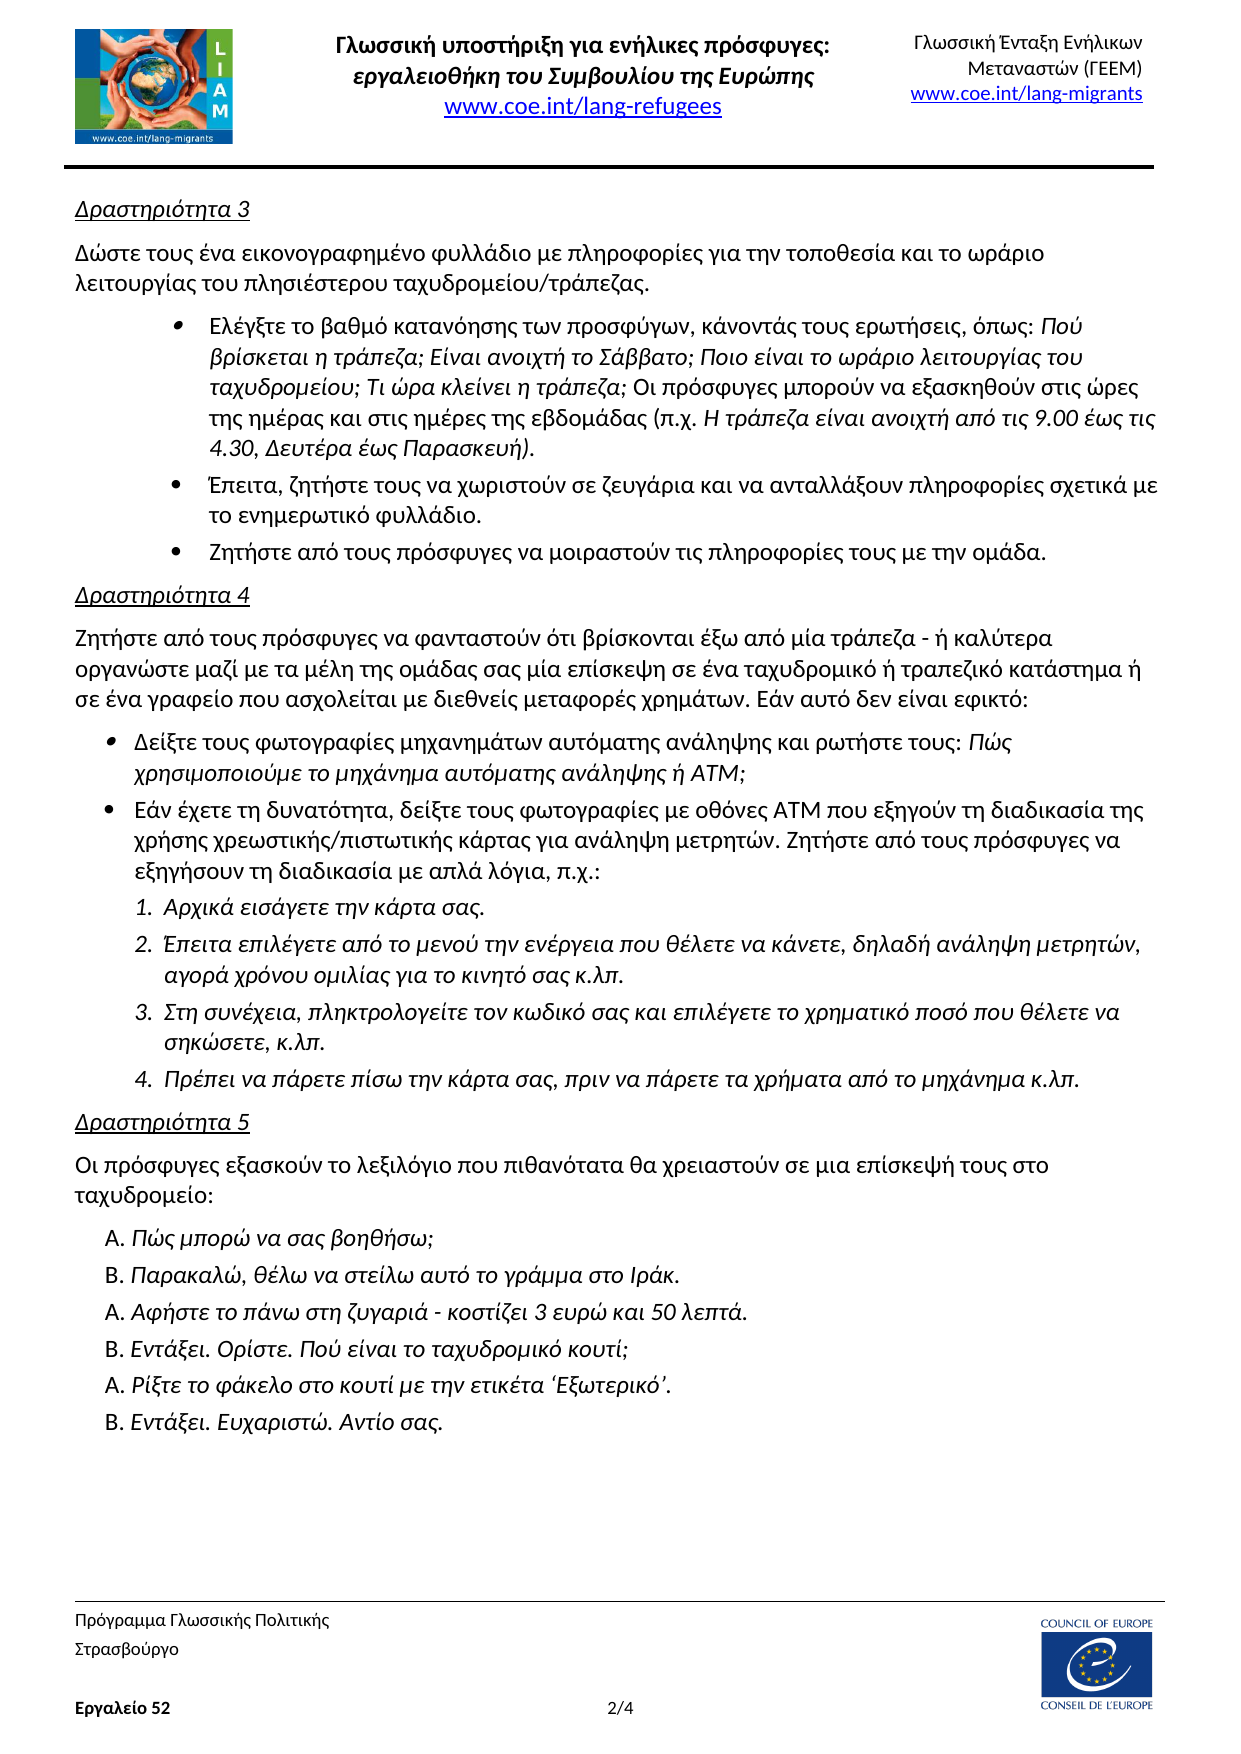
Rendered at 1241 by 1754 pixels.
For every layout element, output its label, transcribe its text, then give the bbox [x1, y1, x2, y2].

list A. Ρίξτε το φάκελο στο κουτί με την ετικέτα ‘Εξωτερικό’. [104, 1369, 1165, 1400]
text Δραστηριότητα 3 [75, 194, 1165, 224]
picture [214, 84, 227, 98]
text Δώστε τους ένα εικονογραφημένο φυλλάδιο με πληροφορίες για την τοποθεσία και το ωράριο λειτουργίας του πλησιέστερου ταχυδρομείου/τράπεζας. [75, 237, 1165, 298]
text Δείξτε τους φωτογραφίες μηχανημάτων αυτόματης ανάληψης και ρωτήστε τους: Πώς χρησιμοποιούμε το μηχάνημα αυτόματης ανάληψης ή ATM; [104, 726, 1165, 787]
text Εάν έχετε τη δυνατότητα, δείξτε τους φωτογραφίες με οθόνες ΑΤΜ που εξηγούν τη διαδικασία της χρήσης χρεωστικής/πιστωτικής κάρτας για ανάληψη μετρητών. Ζητήστε από τους πρόσφυγες να εξηγήσουν τη διαδικασία με απλά λόγια, π.χ.: [104, 794, 1165, 885]
text Ζητήστε από τους πρόσφυγες να μοιραστούν τις πληροφορίες τους με την ομάδα. [172, 536, 1165, 567]
text Ζητήστε από τους πρόσφυγες να φανταστούν ότι βρίσκονται έξω από μία τράπεζα - ή καλύτερα οργανώστε μαζί με τα μέλη της ομάδας σας μία επίσκεψη σε ένα ταχυδρομικό ή τραπεζικό κατάστημα ή σε ένα γραφείο που ασχολείται με διεθνείς μεταφορές χρημάτων. Εάν αυτό δεν είναι εφικτό: [75, 622, 1165, 714]
list B. Εντάξει. Ευχαριστώ. Αντίο σας. [104, 1406, 1165, 1437]
list A. Αφήστε το πάνω στη ζυγαριά - κοστίζει 3 ευρώ και 50 λεπτά. [104, 1296, 1165, 1327]
picture [1027, 1608, 1166, 1720]
text Έπειτα, ζητήστε τους να χωριστούν σε ζευγάρια και να ανταλλάξουν πληροφορίες σχετικά με το ενημερωτικό φυλλάδιο. [172, 469, 1165, 530]
picture [75, 29, 233, 144]
text Ελέγξτε το βαθμό κατανόησης των προσφύγων, κάνοντάς τους ερωτήσεις, όπως: Πού βρίσκεται η τράπεζα; Είναι ανοιχτή το Σάββατο; Ποιο είναι το ωράριο λειτουργίας του ταχυδρομείου; Τι ώρα κλείνει η τράπεζα; Οι πρόσφυγες μπορούν να εξασκηθούν στις ώρες της ημέρας και στις ημέρες της εβδομάδας (π.χ. Η τράπεζα είναι ανοιχτή από τις 9.00 έως τις 4.30, Δευτέρα έως Παρασκευή). [172, 310, 1165, 463]
list B. Εντάξει. Ορίστε. Πού είναι το ταχυδρομικό κουτί; [104, 1333, 1165, 1363]
text Έπειτα επιλέγετε από το μενού την ενέργεια που θέλετε να κάνετε, δηλαδή ανάληψη μετρητών, αγορά χρόνου ομιλίας για το κινητό σας κ.λπ. [134, 928, 1165, 989]
text Στη συνέχεια, πληκτρολογείτε τον κωδικό σας και επιλέγετε το χρηματικό ποσό που θέλετε να σηκώσετε, κ.λπ. [134, 996, 1165, 1057]
list A. Πώς μπορώ να σας βοηθήσω; [104, 1222, 1165, 1253]
text Οι πρόσφυγες εξασκούν το λεξιλόγιο που πιθανότατα θα χρειαστούν σε μια επίσκεψή τους στο ταχυδρομείο: [75, 1149, 1165, 1210]
text Δραστηριότητα 4 [75, 579, 1165, 610]
text Πρέπει να πάρετε πίσω την κάρτα σας, πριν να πάρετε τα χρήματα από το μηχάνημα κ.λπ. [134, 1063, 1165, 1093]
text Αρχικά εισάγετε την κάρτα σας. [134, 892, 1165, 922]
list B. Παρακαλώ, θέλω να στείλω αυτό το γράμμα στο Ιράκ. [104, 1259, 1165, 1290]
text Δραστηριότητα 5 [75, 1106, 1165, 1136]
picture [213, 105, 227, 117]
